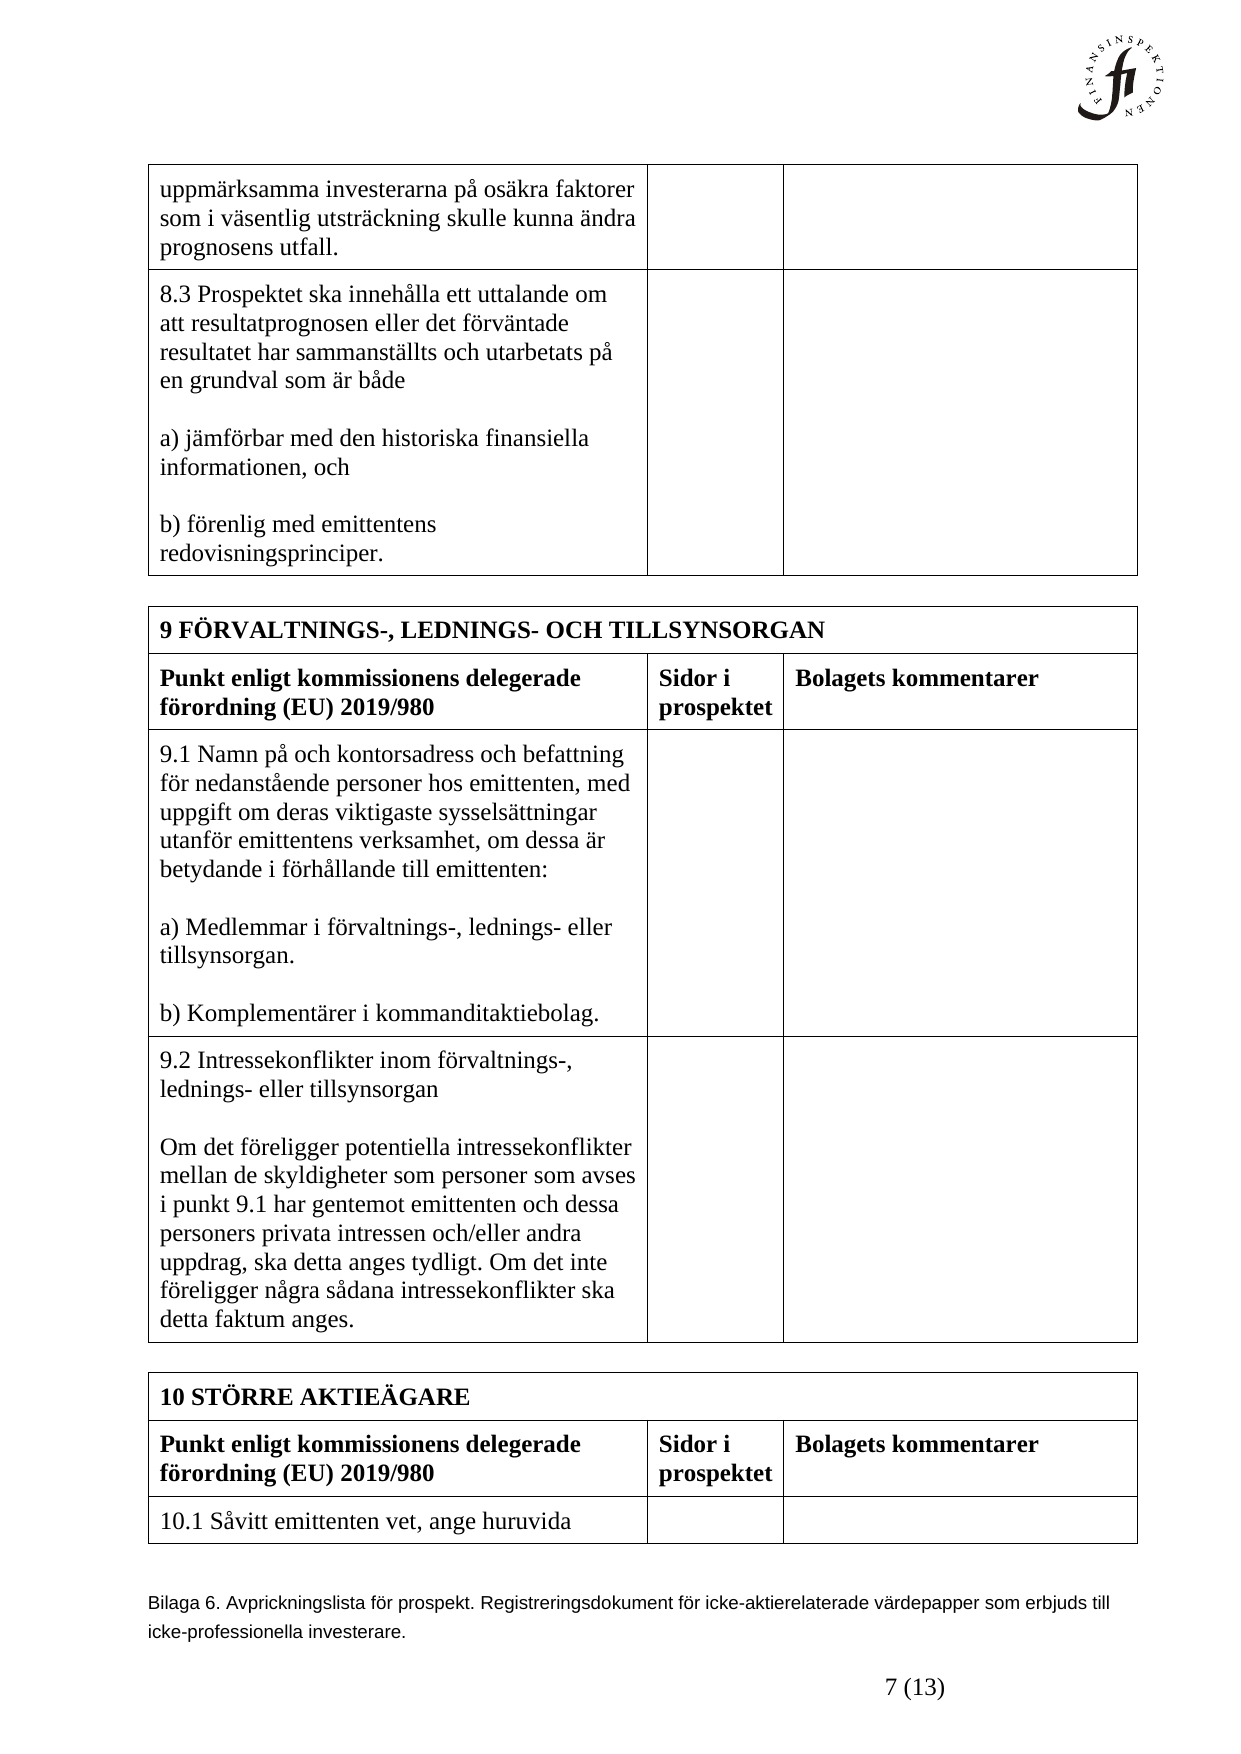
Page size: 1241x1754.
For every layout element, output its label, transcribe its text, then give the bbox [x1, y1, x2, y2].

table_cell [784, 1497, 1137, 1543]
table_cell 9.2 Intressekonflikter inom förvaltnings-, lednings- eller tillsynsorgan Om det föreligger potentiella intressekonflikter mellan de skyldigheter som personer som avses i punkt 9.1 har gentemot emittenten och dessa personers privata intressen och/eller andra uppdrag, ska detta anges tydligt. Om det inte föreligger några sådana intressekonflikter ska detta faktum anges. [149, 1037, 647, 1342]
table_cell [149, 1497, 647, 1543]
table_cell [784, 730, 1137, 1036]
table_cell [648, 1497, 783, 1543]
table_header 9 FÖRVALTNINGS-, LEDNINGS- OCH TILLSYNSORGAN [149, 607, 1137, 653]
table_cell [784, 1037, 1137, 1342]
table_cell [648, 1037, 783, 1342]
table_cell Bolagets kommentarer [784, 654, 1137, 729]
table_cell 9.1 Namn på och kontorsadress och befattning för nedanstående personer hos emittenten, med uppgift om deras viktigaste sysselsättningar utanför emittentens verksamhet, om dessa är betydande i förhållande till emittenten: a) Medlemmar i förvaltnings-, lednings- eller tillsynsorgan. b) Komplementärer i kommanditaktiebolag. [149, 730, 647, 1036]
table_cell Punkt enligt kommissionens delegerade förordning (EU) 2019/980 [149, 654, 647, 729]
table_cell [784, 165, 1137, 269]
table_cell Bolagets kommentarer [784, 1421, 1137, 1496]
table_cell Sidor i prospektet [648, 654, 783, 729]
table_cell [149, 165, 647, 269]
table_cell [648, 730, 783, 1036]
table_cell Punkt enligt kommissionens delegerade förordning (EU) 2019/980 [149, 1421, 647, 1496]
table_cell Sidor i prospektet [648, 1421, 783, 1496]
table_cell [648, 165, 783, 269]
table_header 10 STÖRRE AKTIEÄGARE [149, 1373, 1137, 1419]
table_cell [784, 270, 1137, 575]
table_cell 8.3 Prospektet ska innehålla ett uttalande om att resultatprognosen eller det förväntade resultatet har sammanställts och utarbetats på en grundval som är både a) jämförbar med den historiska finansiella informationen, och b) förenlig med emittentens redovisningsprinciper. [149, 270, 647, 575]
table_cell [648, 270, 783, 575]
